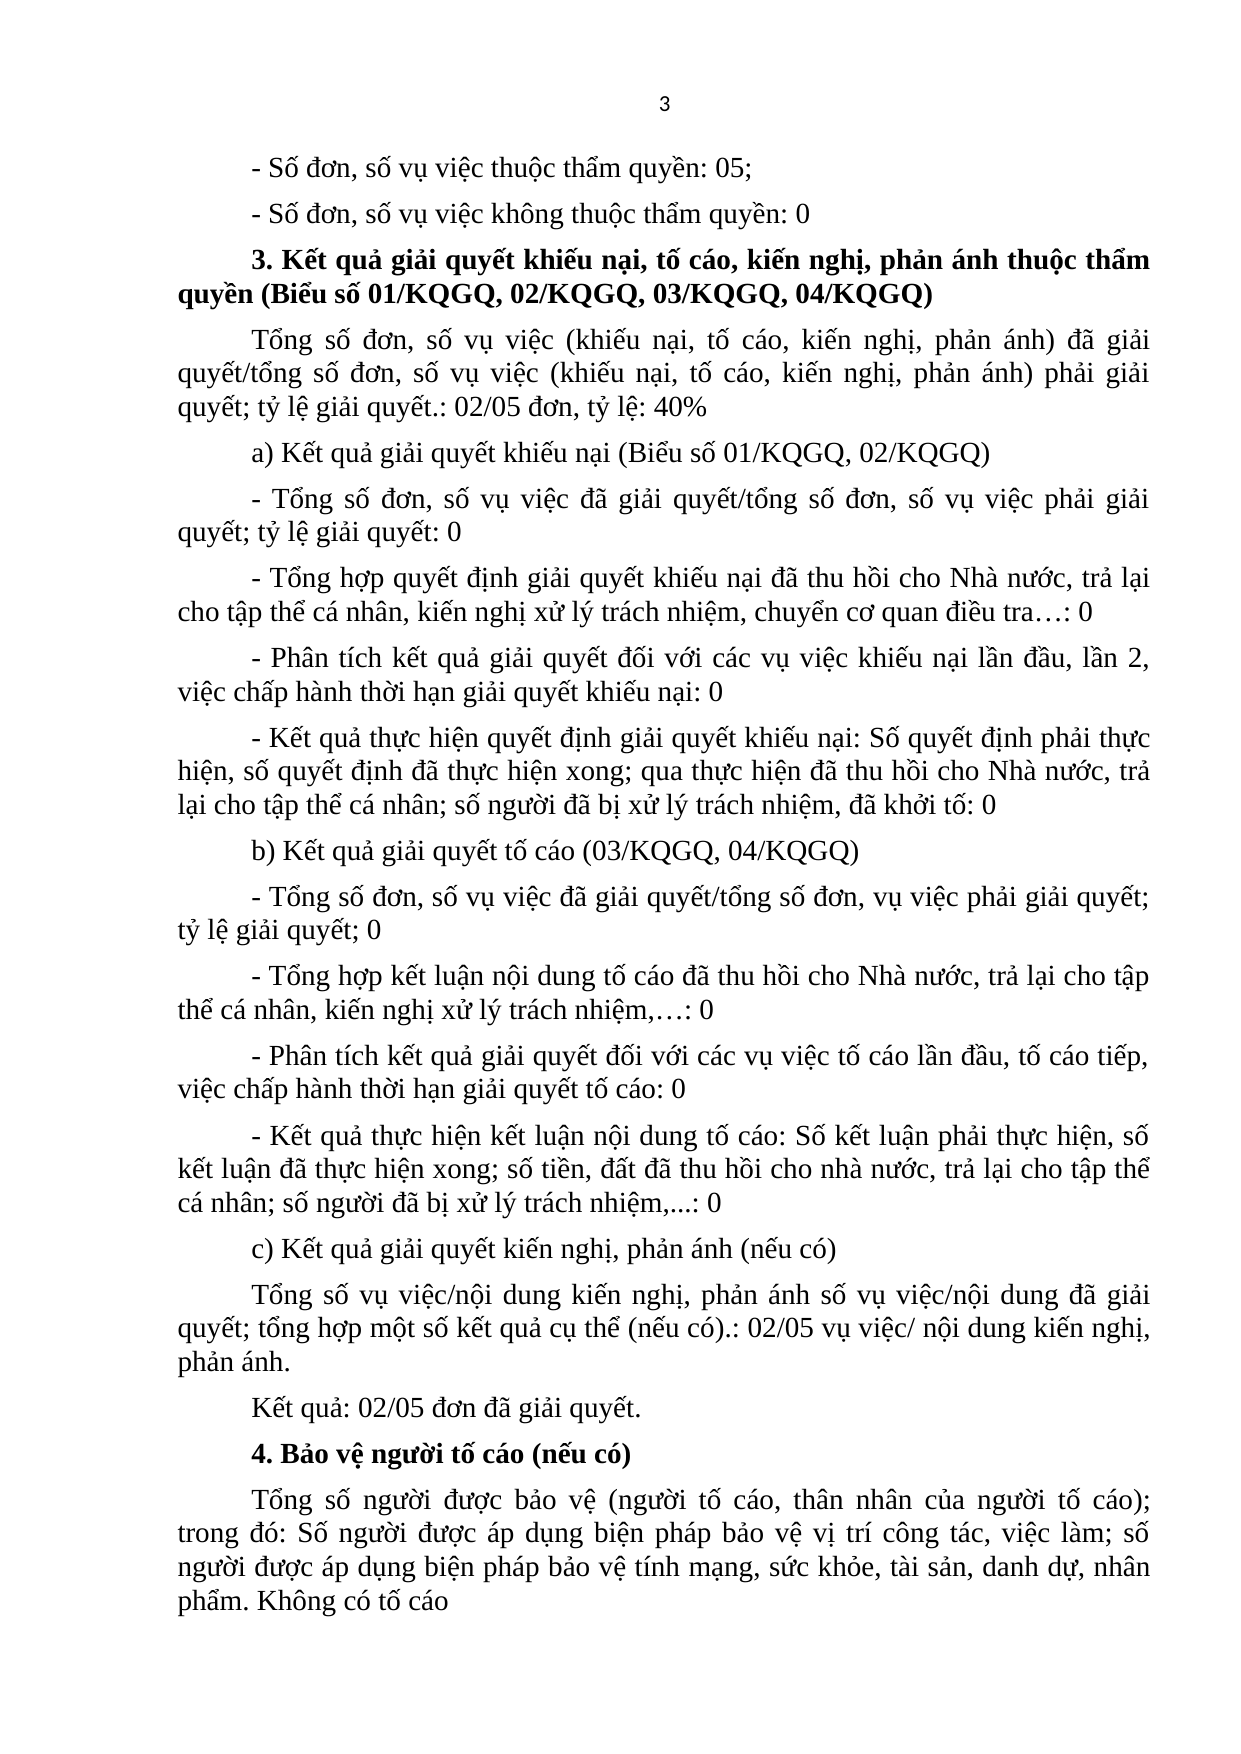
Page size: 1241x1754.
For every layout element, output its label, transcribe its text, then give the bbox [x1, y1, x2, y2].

text 3. Kết quả giải quyết khiếu nại, tố cáo, kiến nghị, phản ánh thuộc thẩm quyền (Biểu số 01/KQGQ, 02/KQGQ, 03/KQGQ, 04/KQGQ) [177, 242, 1152, 309]
text - Số đơn, số vụ việc thuộc thẩm quyền: 05; [177, 150, 1152, 184]
text - Kết quả thực hiện quyết định giải quyết khiếu nại: Số quyết định phải thực hiện, số quyết định đã thực hiện xong; qua thực hiện đã thu hồi cho Nhà nước, trả lại cho tập thể cá nhân; số người đã bị xử lý trách nhiệm, đã khởi tố: 0 [177, 720, 1152, 820]
text - Phân tích kết quả giải quyết đối với các vụ việc tố cáo lần đầu, tố cáo tiếp, việc chấp hành thời hạn giải quyết tố cáo: 0 [177, 1038, 1152, 1105]
text - Số đơn, số vụ việc không thuộc thẩm quyền: 0 [177, 196, 1152, 230]
text c) Kết quả giải quyết kiến nghị, phản ánh (nếu có) [177, 1231, 1152, 1264]
text Tổng số đơn, số vụ việc (khiếu nại, tố cáo, kiến nghị, phản ánh) đã giải quyết/tổng số đơn, số vụ việc (khiếu nại, tố cáo, kiến nghị, phản ánh) phải giải quyết; tỷ lệ giải quyết.: 02/05 đơn, tỷ lệ: 40% [177, 322, 1152, 422]
text 4. Bảo vệ người tố cáo (nếu có) [177, 1436, 1152, 1469]
text b) Kết quả giải quyết tố cáo (03/KQGQ, 04/KQGQ) [177, 833, 1152, 866]
text - Tổng số đơn, số vụ việc đã giải quyết/tổng số đơn, số vụ việc phải giải quyết; tỷ lệ giải quyết: 0 [177, 481, 1152, 548]
text - Tổng hợp quyết định giải quyết khiếu nại đã thu hồi cho Nhà nước, trả lại cho tập thể cá nhân, kiến nghị xử lý trách nhiệm, chuyển cơ quan điều tra…: 0 [177, 561, 1152, 628]
text a) Kết quả giải quyết khiếu nại (Biểu số 01/KQGQ, 02/KQGQ) [177, 435, 1152, 468]
text - Tổng số đơn, số vụ việc đã giải quyết/tổng số đơn, vụ việc phải giải quyết; tỷ lệ giải quyết; 0 [177, 879, 1152, 946]
text Kết quả: 02/05 đơn đã giải quyết. [177, 1390, 1152, 1423]
text Tổng số người được bảo vệ (người tố cáo, thân nhân của người tố cáo); trong đó: Số người được áp dụng biện pháp bảo vệ vị trí công tác, việc làm; số người được áp dụng biện pháp bảo vệ tính mạng, sức khỏe, tài sản, danh dự, nhân phẩm. Không có tố cáo [177, 1482, 1152, 1616]
text - Kết quả thực hiện kết luận nội dung tố cáo: Số kết luận phải thực hiện, số kết luận đã thực hiện xong; số tiền, đất đã thu hồi cho nhà nước, trả lại cho tập thể cá nhân; số người đã bị xử lý trách nhiệm,...: 0 [177, 1118, 1152, 1218]
text - Tổng hợp kết luận nội dung tố cáo đã thu hồi cho Nhà nước, trả lại cho tập thể cá nhân, kiến nghị xử lý trách nhiệm,…: 0 [177, 958, 1152, 1026]
text Tổng số vụ việc/nội dung kiến nghị, phản ánh số vụ việc/nội dung đã giải quyết; tổng hợp một số kết quả cụ thể (nếu có).: 02/05 vụ việc/ nội dung kiến nghị, phản ánh. [177, 1277, 1152, 1377]
text - Phân tích kết quả giải quyết đối với các vụ việc khiếu nại lần đầu, lần 2, việc chấp hành thời hạn giải quyết khiếu nại: 0 [177, 640, 1152, 707]
